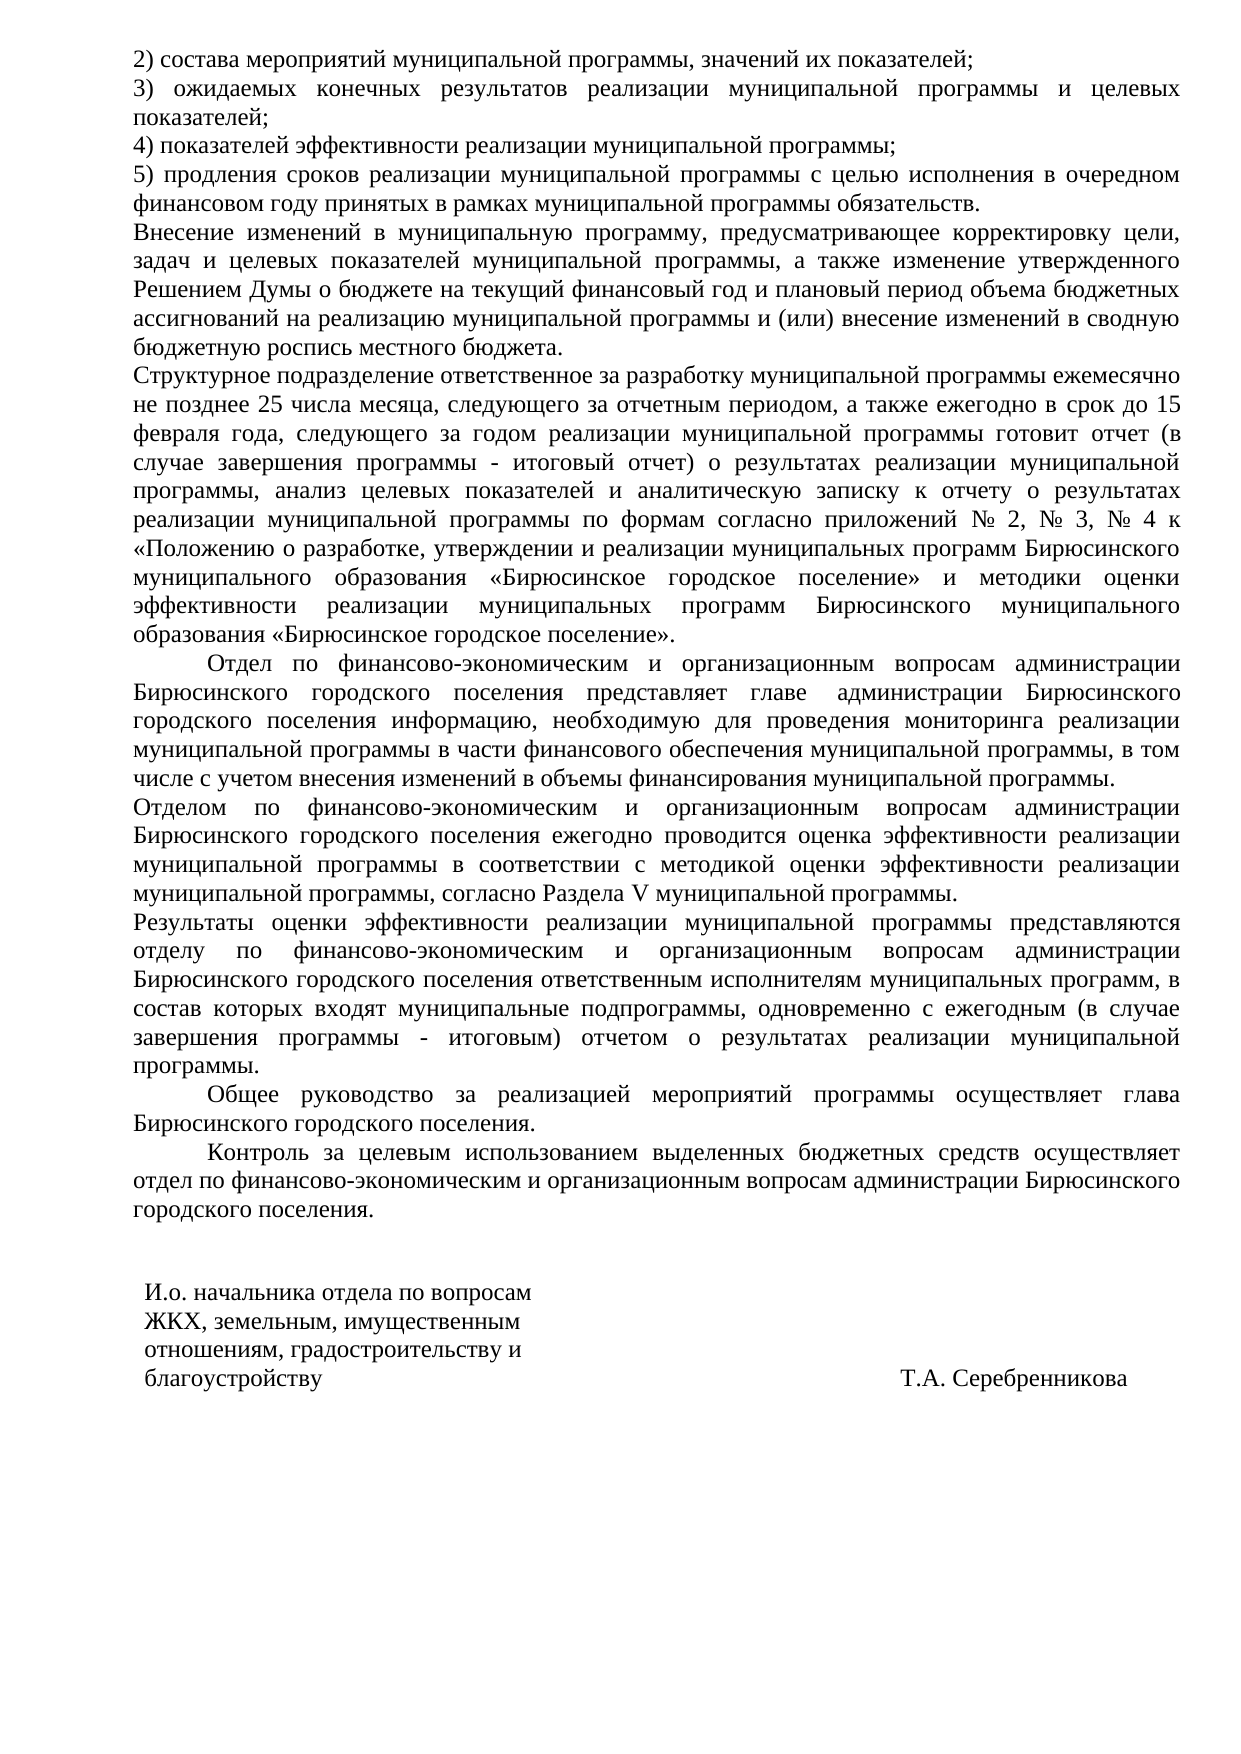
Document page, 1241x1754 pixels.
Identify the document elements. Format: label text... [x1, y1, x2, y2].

text Внесение изменений в муниципальную программу, предусматривающее корректировку цели, задач и целевых показателей муниципальной программы, а также изменение утвержденного Решением Думы о бюджете на текущий финансовый год и плановый период объема бюджетных ассигнований на реализацию муниципальной программы и (или) внесение изменений в сводную бюджетную роспись местного бюджета. [133, 217, 1181, 361]
text Отделом по финансово-экономическим и организационным вопросам администрации Бирюсинского городского поселения ежегодно проводится оценка эффективности реализации муниципальной программы в соответствии с методикой оценки эффективности реализации муниципальной программы, согласно Раздела V муниципальной программы. [133, 792, 1181, 907]
text Структурное подразделение ответственное за разработку муниципальной программы ежемесячно не позднее 25 числа месяца, следующего за отчетным периодом, а также ежегодно в срок до 15 февраля года, следующего за годом реализации муниципальной программы готовит отчет (в случае завершения программы - итоговый отчет) о результатах реализации муниципальной программы, анализ целевых показателей и аналитическую записку к отчету о результатах реализации муниципальной программы по формам согласно приложений № 2, № 3, № 4 к «Положению о разработке, утверждении и реализации муниципальных программ Бирюсинского муниципального образования «Бирюсинское городское поселение» и методики оценки эффективности реализации муниципальных программ Бирюсинского муниципального образования «Бирюсинское городское поселение». [133, 361, 1181, 648]
text 5) продления сроков реализации муниципальной программы с целью исполнения в очередном финансовом году принятых в рамках муниципальной программы обязательств. [133, 159, 1181, 217]
text 4) показателей эффективности реализации муниципальной программы; [133, 131, 1181, 159]
table_header И.о. начальника отдела по вопросам ЖКХ, земельным, имущественным отношениям, градостроительству и благоустройству [133, 1248, 557, 1392]
text Общее руководство за реализацией мероприятий программы осуществляет глава Бирюсинского городского поселения. [133, 1079, 1181, 1137]
text Контроль за целевым использованием выделенных бюджетных средств осуществляет отдел по финансово-экономическим и организационным вопросам администрации Бирюсинского городского поселения. [133, 1137, 1181, 1223]
text Отдел по финансово-экономическим и организационным вопросам администрации Бирюсинского городского поселения представляет главе администрации Бирюсинского городского поселения информацию, необходимую для проведения мониторинга реализации муниципальной программы в части финансового обеспечения муниципальной программы, в том числе с учетом внесения изменений в объемы финансирования муниципальной программы. [133, 648, 1181, 792]
text 3) ожидаемых конечных результатов реализации муниципальной программы и целевых показателей; [133, 73, 1181, 131]
text 2) состава мероприятий муниципальной программы, значений их показателей; [133, 44, 1181, 73]
text Результаты оценки эффективности реализации муниципальной программы представляются отделу по финансово-экономическим и организационным вопросам администрации Бирюсинского городского поселения ответственным исполнителям муниципальных программ, в состав которых входят муниципальные подпрограммы, одновременно с ежегодным (в случае завершения программы - итоговым) отчетом о результатах реализации муниципальной программы. [133, 907, 1181, 1079]
table_header Т.А. Серебренникова [558, 1248, 1192, 1392]
